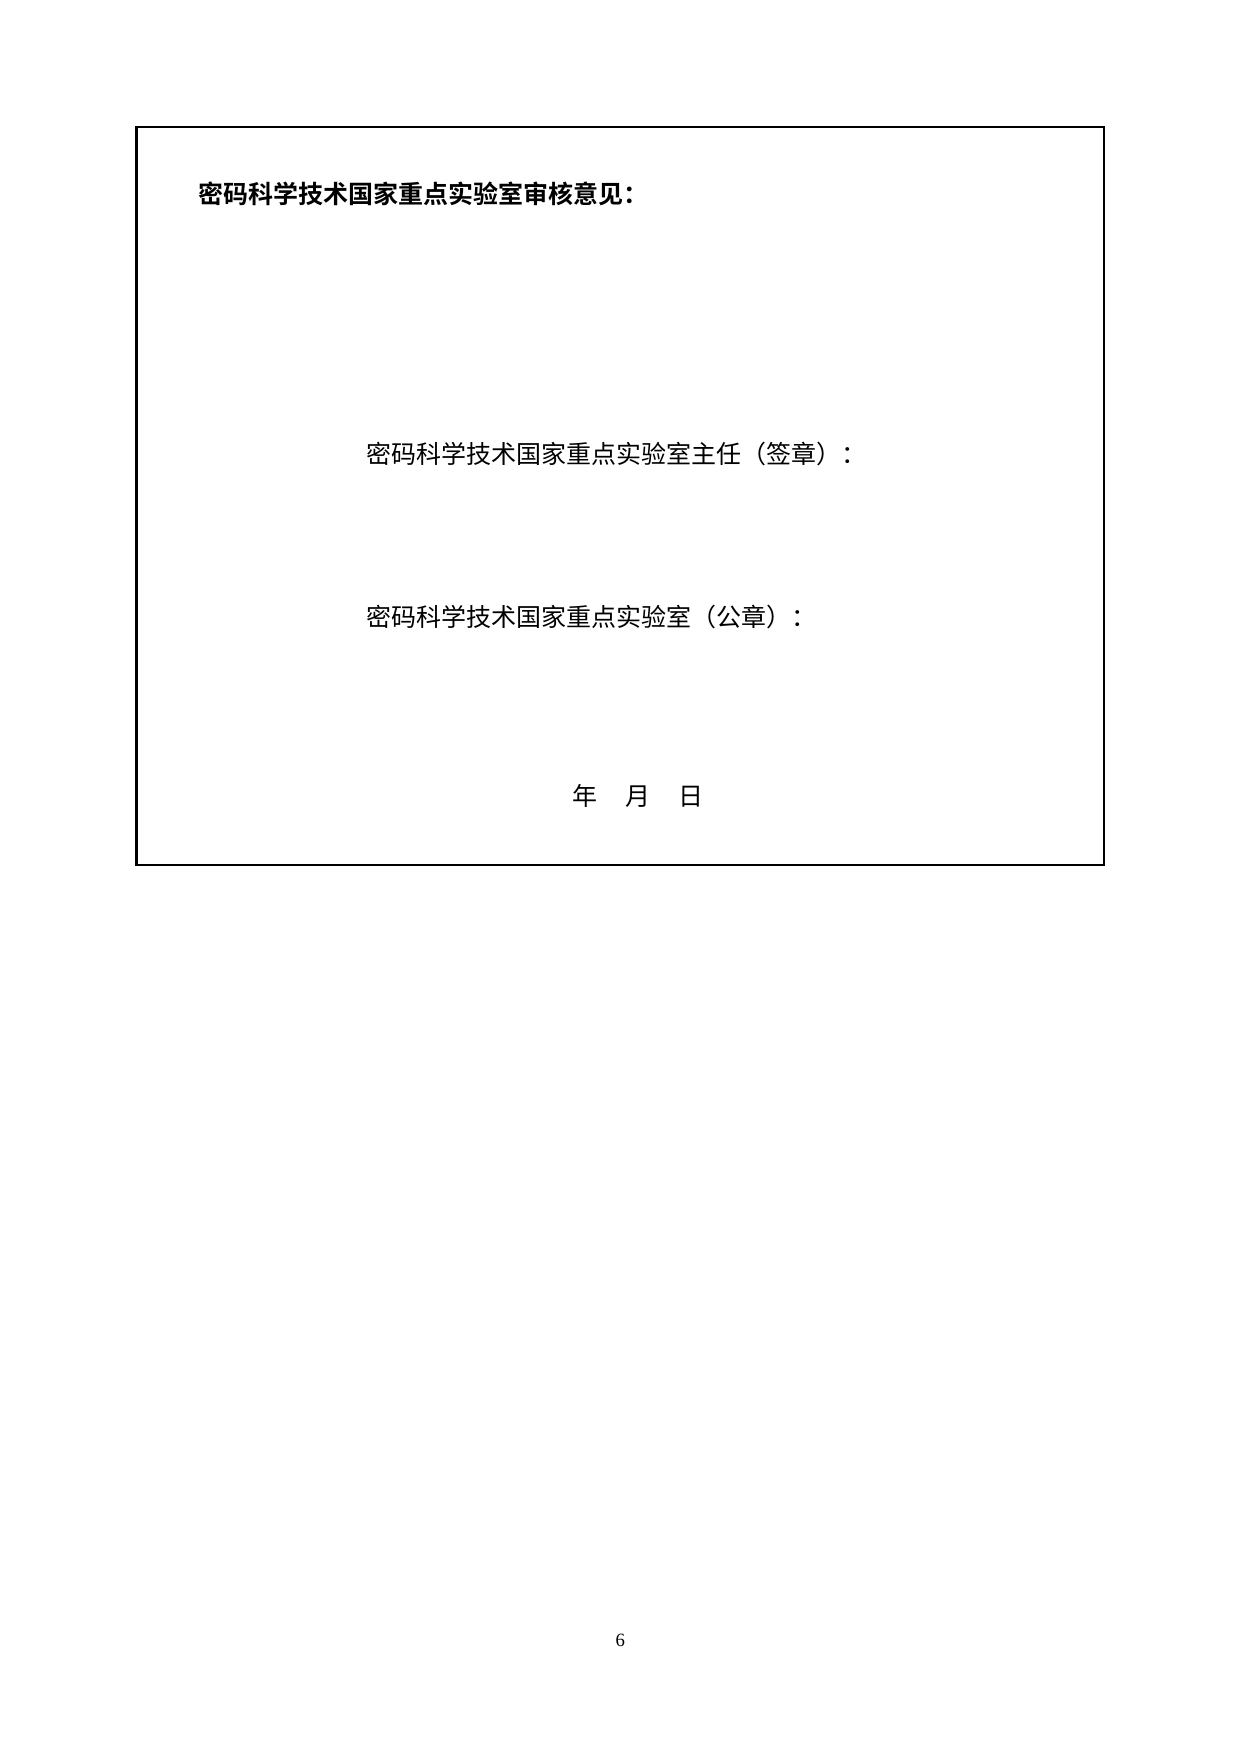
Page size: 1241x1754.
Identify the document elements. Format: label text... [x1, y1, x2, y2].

table_cell 密码科学技术国家重点实验室审核意见： 密码科学技术国家重点实验室主任（签章）： 密码科学技术国家重点实验室（公章）： 年 月 日 [138, 128, 1103, 863]
